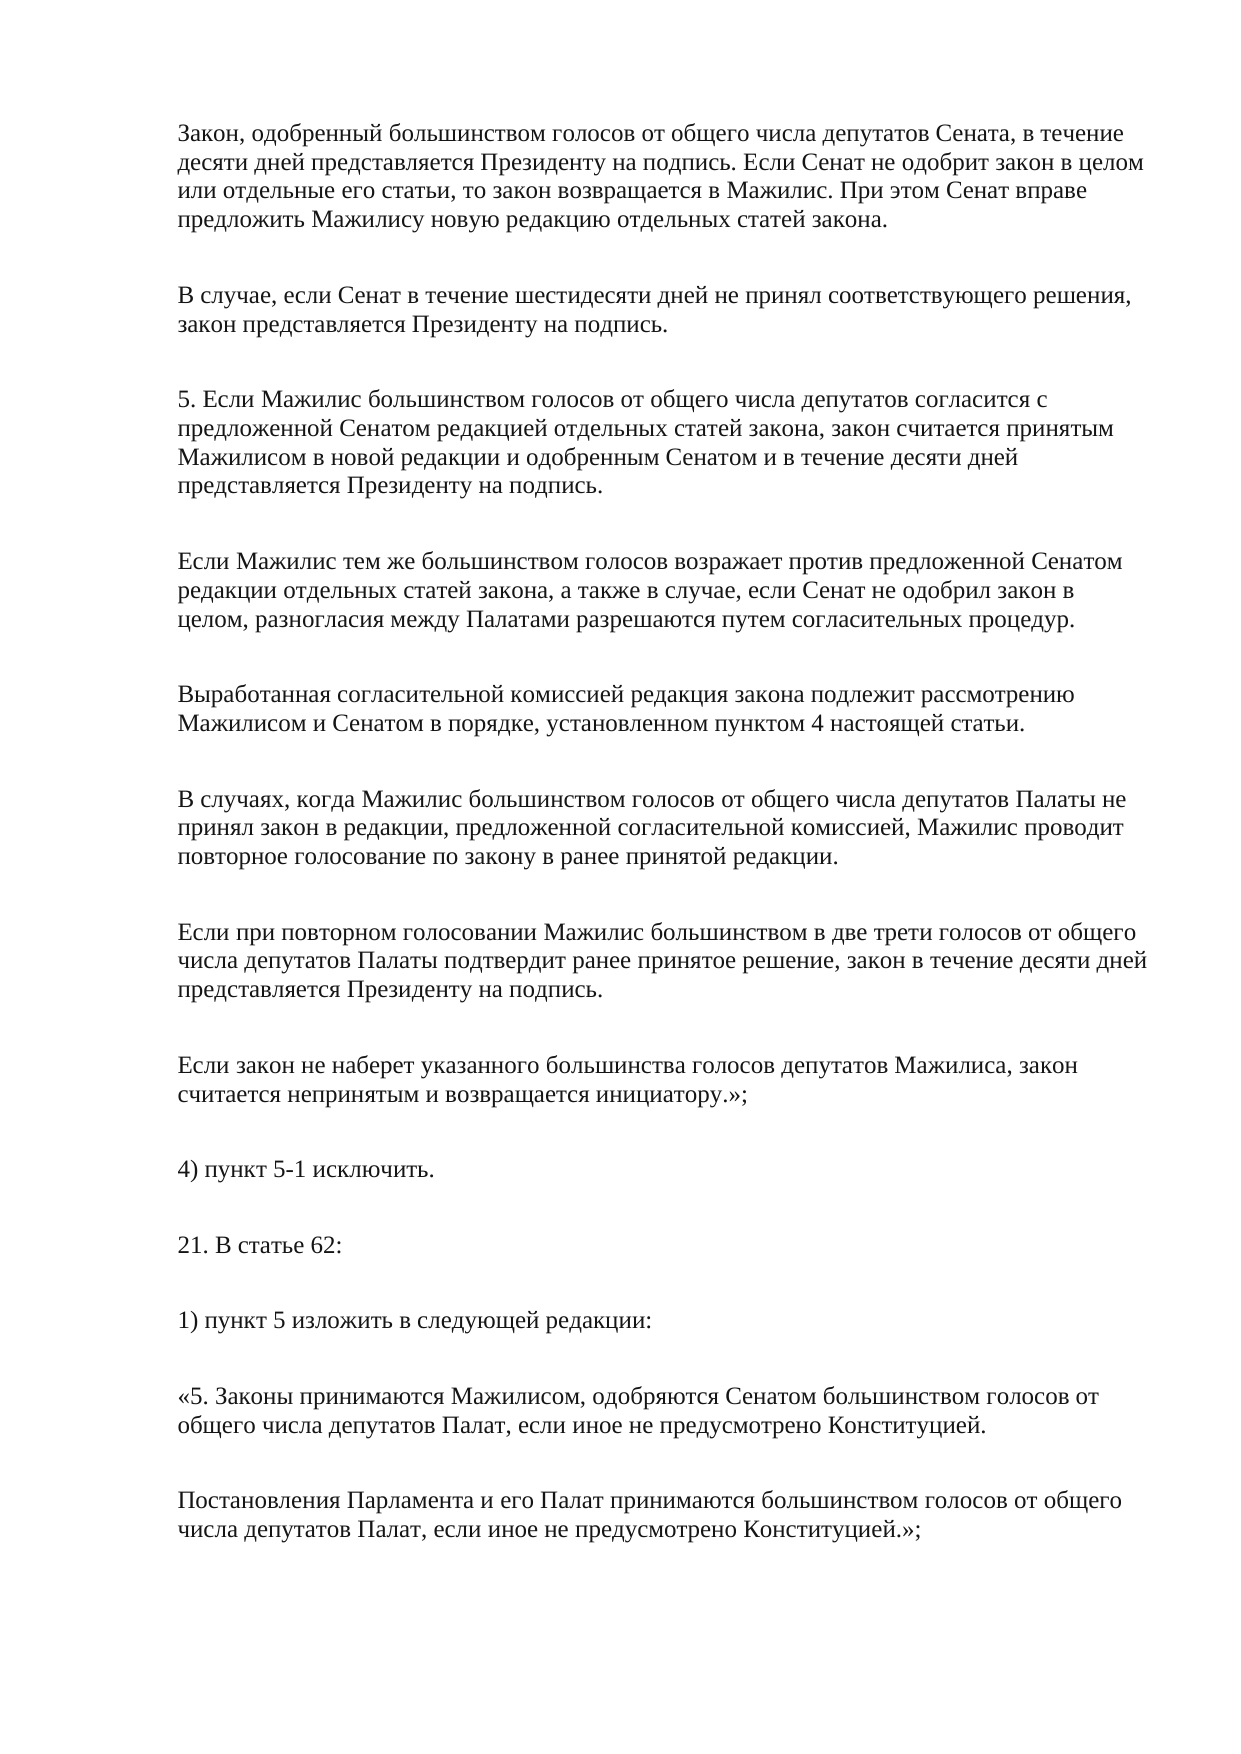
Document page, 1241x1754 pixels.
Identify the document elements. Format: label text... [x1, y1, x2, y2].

text Постановления Парламента и его Палат принимаются большинством голосов от общего числа депутатов Палат, если иное не предусмотрено Конституцией.»; [177, 1486, 1152, 1543]
text Выработанная согласительной комиссией редакция закона подлежит рассмотрению Мажилисом и Сенатом в порядке, установленном пунктом 4 настоящей статьи. [177, 679, 1152, 737]
text 4) пункт 5-1 исключить. [177, 1154, 1152, 1183]
text Закон, одобренный большинством голосов от общего числа депутатов Сената, в течение десяти дней представляется Президенту на подпись. Если Сенат не одобрит закон в целом или отдельные его статьи, то закон возвращается в Мажилис. При этом Сенат вправе предложить Мажилису новую редакцию отдельных статей закона. [177, 118, 1152, 233]
text 1) пункт 5 изложить в следующей редакции: [177, 1306, 1152, 1334]
text В случае, если Сенат в течение шестидесяти дней не принял соответствующего решения, закон представляется Президенту на подпись. [177, 280, 1152, 337]
text 21. В статье 62: [177, 1230, 1152, 1259]
text Если при повторном голосовании Мажилис большинством в две трети голосов от общего числа депутатов Палаты подтвердит ранее принятое решение, закон в течение десяти дней представляется Президенту на подпись. [177, 917, 1152, 1003]
text «5. Законы принимаются Мажилисом, одобряются Сенатом большинством голосов от общего числа депутатов Палат, если иное не предусмотрено Конституцией. [177, 1381, 1152, 1439]
text 5. Если Мажилис большинством голосов от общего числа депутатов согласится с предложенной Сенатом редакцией отдельных статей закона, закон считается принятым Мажилисом в новой редакции и одобренным Сенатом и в течение десяти дней представляется Президенту на подпись. [177, 384, 1152, 499]
text В случаях, когда Мажилис большинством голосов от общего числа депутатов Палаты не принял закон в редакции, предложенной согласительной комиссией, Мажилис проводит повторное голосование по закону в ранее принятой редакции. [177, 784, 1152, 870]
text Если Мажилис тем же большинством голосов возражает против предложенной Сенатом редакции отдельных статей закона, а также в случае, если Сенат не одобрил закон в целом, разногласия между Палатами разрешаются путем согласительных процедур. [177, 546, 1152, 632]
text Если закон не наберет указанного большинства голосов депутатов Мажилиса, закон считается непринятым и возвращается инициатору.»; [177, 1050, 1152, 1107]
